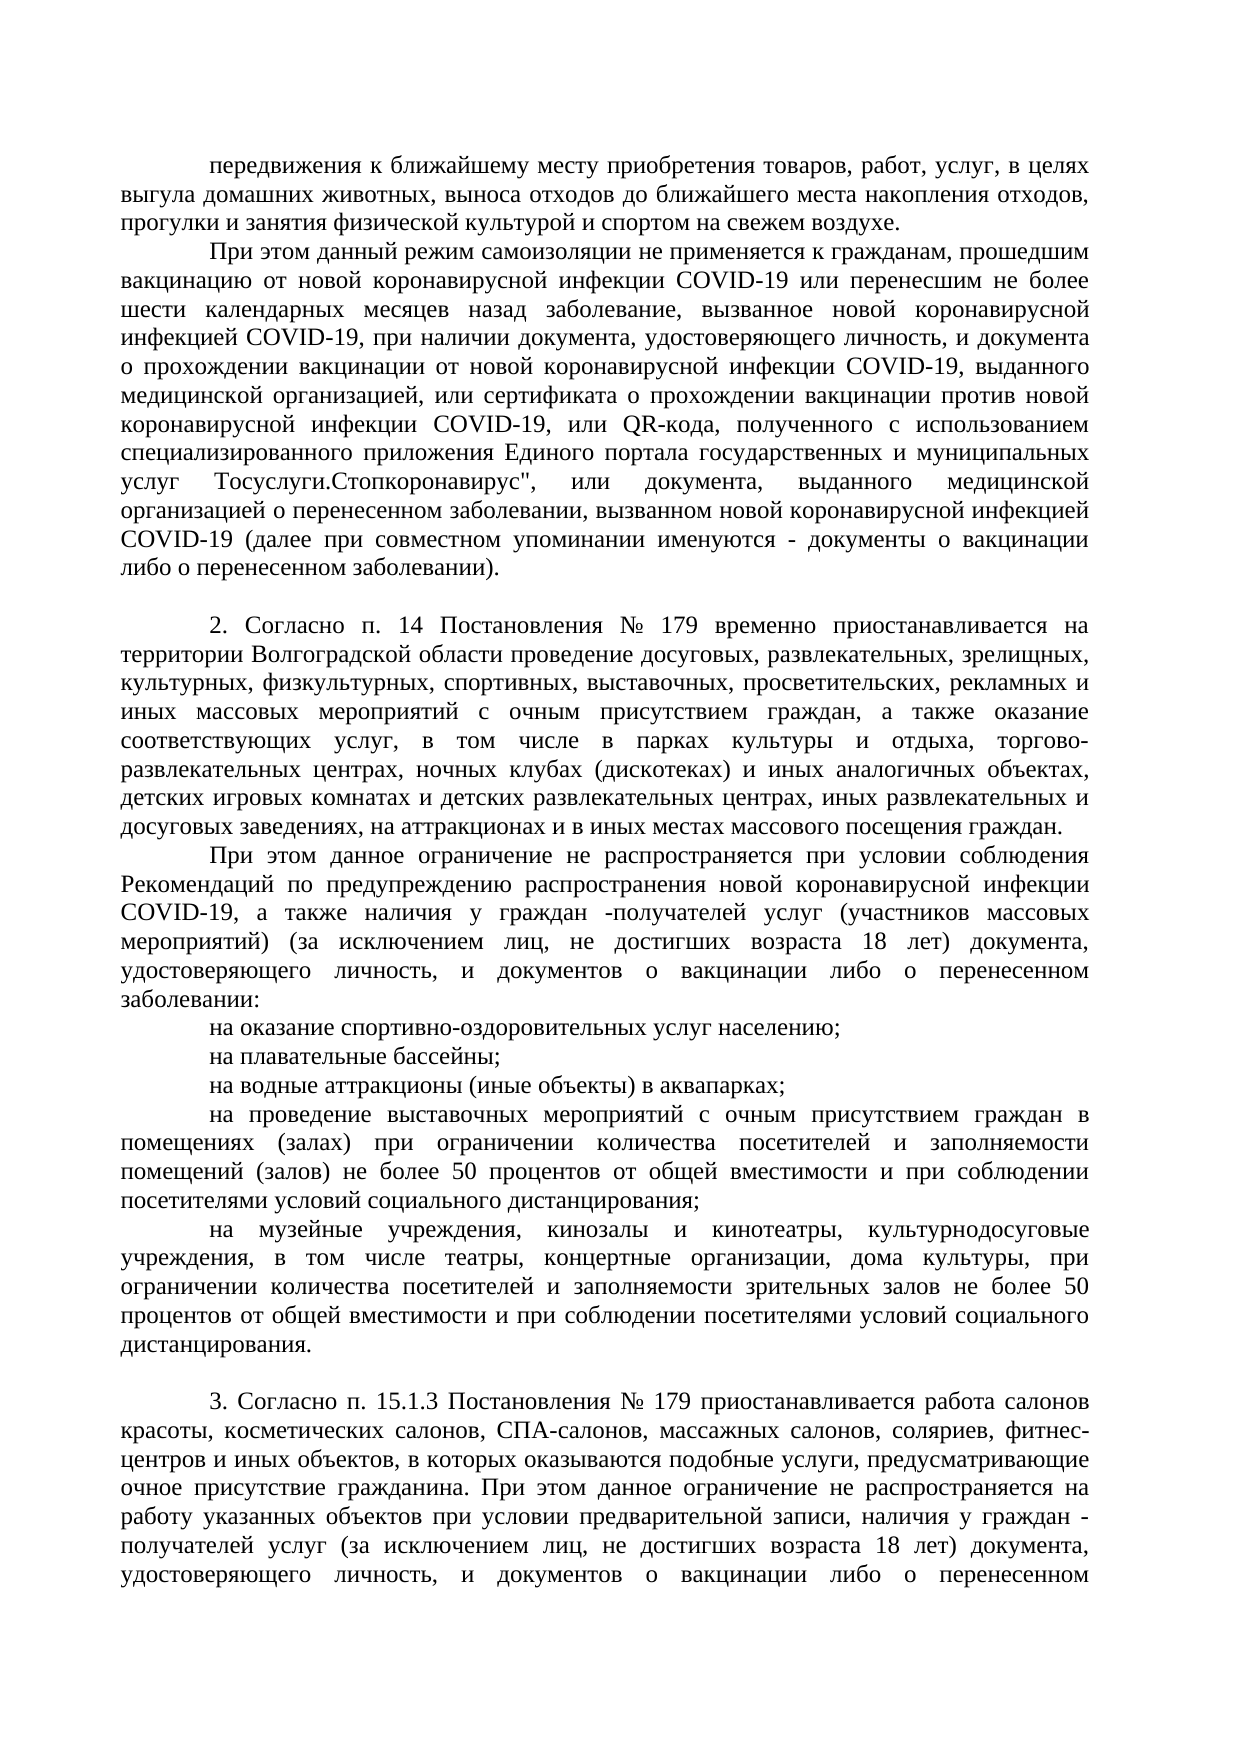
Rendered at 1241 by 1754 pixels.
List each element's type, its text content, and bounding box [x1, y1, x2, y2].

text на водные аттракционы (иные объекты) в аквапарках; [120, 1070, 1090, 1099]
text передвижения к ближайшему месту приобретения товаров, работ, услуг, в целях выгула домашних животных, выноса отходов до ближайшего места накопления отходов, прогулки и занятия физической культурой и спортом на свежем воздухе. [120, 150, 1090, 236]
text на оказание спортивно-оздоровительных услуг населению; [120, 1012, 1090, 1041]
text на музейные учреждения, кинозалы и кинотеатры, культурнодосуговые учреждения, в том числе театры, концертные организации, дома культуры, при ограничении количества посетителей и заполняемости зрительных залов не более 50 процентов от общей вместимости и при соблюдении посетителями условий социального дистанцирования. [120, 1214, 1090, 1357]
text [120, 1386, 1090, 1587]
text на плавательные бассейны; [120, 1041, 1090, 1070]
text на проведение выставочных мероприятий с очным присутствием граждан в помещениях (залах) при ограничении количества посетителей и заполняемости помещений (залов) не более 50 процентов от общей вместимости и при соблюдении посетителями условий социального дистанцирования; [120, 1099, 1090, 1214]
text При этом данное ограничение не распространяется при условии соблюдения Рекомендаций по предупреждению распространения новой коронавирусной инфекции COVID-19, а также наличия у граждан -получателей услуг (участников массовых мероприятий) (за исключением лиц, не достигших возраста 18 лет) документа, удостоверяющего личность, и документов о вакцинации либо о перенесенном заболевании: [120, 840, 1090, 1012]
text 2. Согласно п. 14 Постановления № 179 временно приостанавливается на территории Волгоградской области проведение досуговых, развлекательных, зрелищных, культурных, физкультурных, спортивных, выставочных, просветительских, рекламных и иных массовых мероприятий с очным присутствием граждан, а также оказание соответствующих услуг, в том числе в парках культуры и отдыха, торгово-развлекательных центрах, ночных клубах (дискотеках) и иных аналогичных объектах, детских игровых комнатах и детских развлекательных центрах, иных развлекательных и досуговых заведениях, на аттракционах и в иных местах массового посещения граждан. [120, 610, 1090, 840]
text При этом данный режим самоизоляции не применяется к гражданам, прошедшим вакцинацию от новой коронавирусной инфекции COVID-19 или перенесшим не более шести календарных месяцев назад заболевание, вызванное новой коронавирусной инфекцией COVID-19, при наличии документа, удостоверяющего личность, и документа о прохождении вакцинации от новой коронавирусной инфекции COVID-19, выданного медицинской организацией, или сертификата о прохождении вакцинации против новой коронавирусной инфекции COVID-19, или QR-кода, полученного с использованием специализированного приложения Единого портала государственных и муниципальных услуг Тосуслуги.Стопкоронавирус", или документа, выданного медицинской организацией о перенесенном заболевании, вызванном новой коронавирусной инфекцией COVID-19 (далее при совместном упоминании именуются - документы о вакцинации либо о перенесенном заболевании). [120, 236, 1090, 581]
